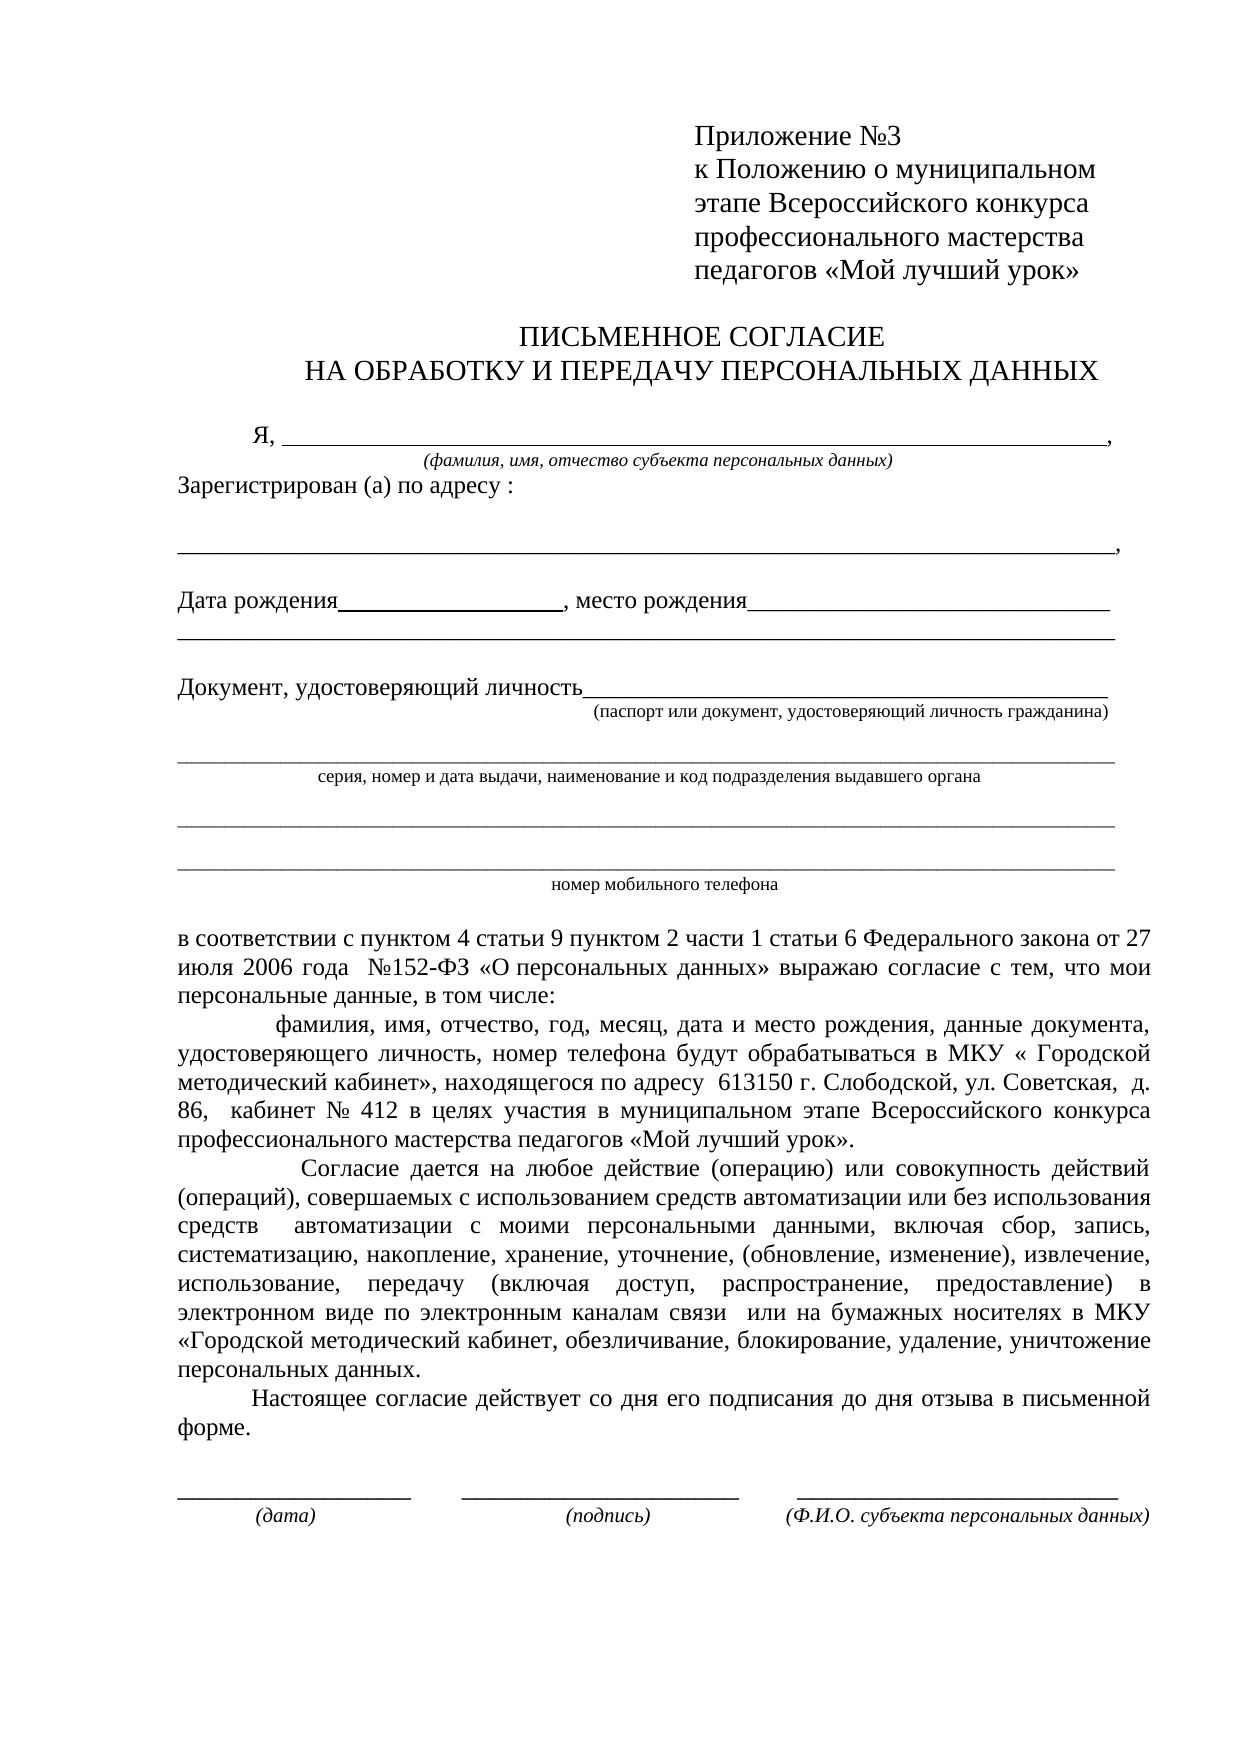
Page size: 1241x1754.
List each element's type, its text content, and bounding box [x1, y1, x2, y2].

text ____________________________________________________________________________________________________ [177, 808, 1152, 830]
text ___________________________________________________________________________ [177, 614, 1152, 643]
text (дата) (подпись) (Ф.И.О. субъекта персональных данных) [177, 1503, 1152, 1527]
text Согласие дается на любое действие (операцию) или совокупность действий (операций), совершаемых с использованием средств автоматизации или без использования средств автоматизации с моими персональными данными, включая сбор, запись, систематизацию, накопление, хранение, уточнение, (обновление, изменение), извлечение, использование, передачу (включая доступ, распространение, предоставление) в электронном виде по электронным каналам связи или на бумажных носителях в МКУ «Городской методический кабинет, обезличивание, блокирование, удаление, уничтожение персональных данных. [177, 1153, 1152, 1383]
text (фамилия, имя, отчество субъекта персональных данных) [177, 449, 1139, 470]
text ________________ ___________________ ______________________ [177, 1469, 1152, 1503]
text ПИСЬМЕННОЕ СОГЛАСИЕ [177, 319, 1152, 353]
text к Положению о муниципальном этапе Всероссийского конкурса [694, 152, 1152, 219]
text фамилия, имя, отчество, год, месяц, дата и место рождения, данные документа, удостоверяющего личность, номер телефона будут обрабатываться в МКУ « Городской методический кабинет», находящегося по адресу 613150 г. Слободской, ул. Советская, д. 86, кабинет № 412 в целях участия в муниципальном этапе Всероссийского конкурса профессионального мастерства педагогов «Мой лучший урок». [177, 1009, 1152, 1153]
text (паспорт или документ, удостоверяющий личность гражданина) [177, 700, 1152, 722]
text Я, , [177, 420, 1139, 449]
text номер мобильного телефона [177, 873, 1152, 894]
text НА ОБРАБОТКУ И ПЕРЕДАЧУ ПЕРСОНАЛЬНЫХ ДАННЫХ [177, 353, 1152, 386]
text ____________________________________________________________________________________________________ [177, 743, 1152, 765]
text Дата рождения__________________, место рождения_____________________________ [177, 585, 1152, 614]
text Зарегистрирован (а) по адресу : [177, 470, 1152, 499]
text ____________________________________________________________________________________________________ [177, 851, 1152, 873]
text серия, номер и дата выдачи, наименование и код подразделения выдавшего органа [177, 765, 1152, 787]
text в соответствии с пунктом 4 статьи 9 пунктом 2 части 1 статьи 6 Федерального закона от 27 июля 2006 года №152-ФЗ «О персональных данных» выражаю согласие с тем, что мои персональные данные, в том числе: [177, 923, 1152, 1009]
text профессионального мастерства педагогов «Мой лучший урок» [694, 219, 1152, 286]
text Документ, удостоверяющий личность__________________________________________ [177, 672, 1152, 700]
text ___________________________________________________________________________, [177, 528, 1152, 557]
text Настоящее согласие действует со дня его подписания до дня отзыва в письменной форме. [177, 1383, 1152, 1441]
text Приложение №3 [694, 118, 1152, 152]
